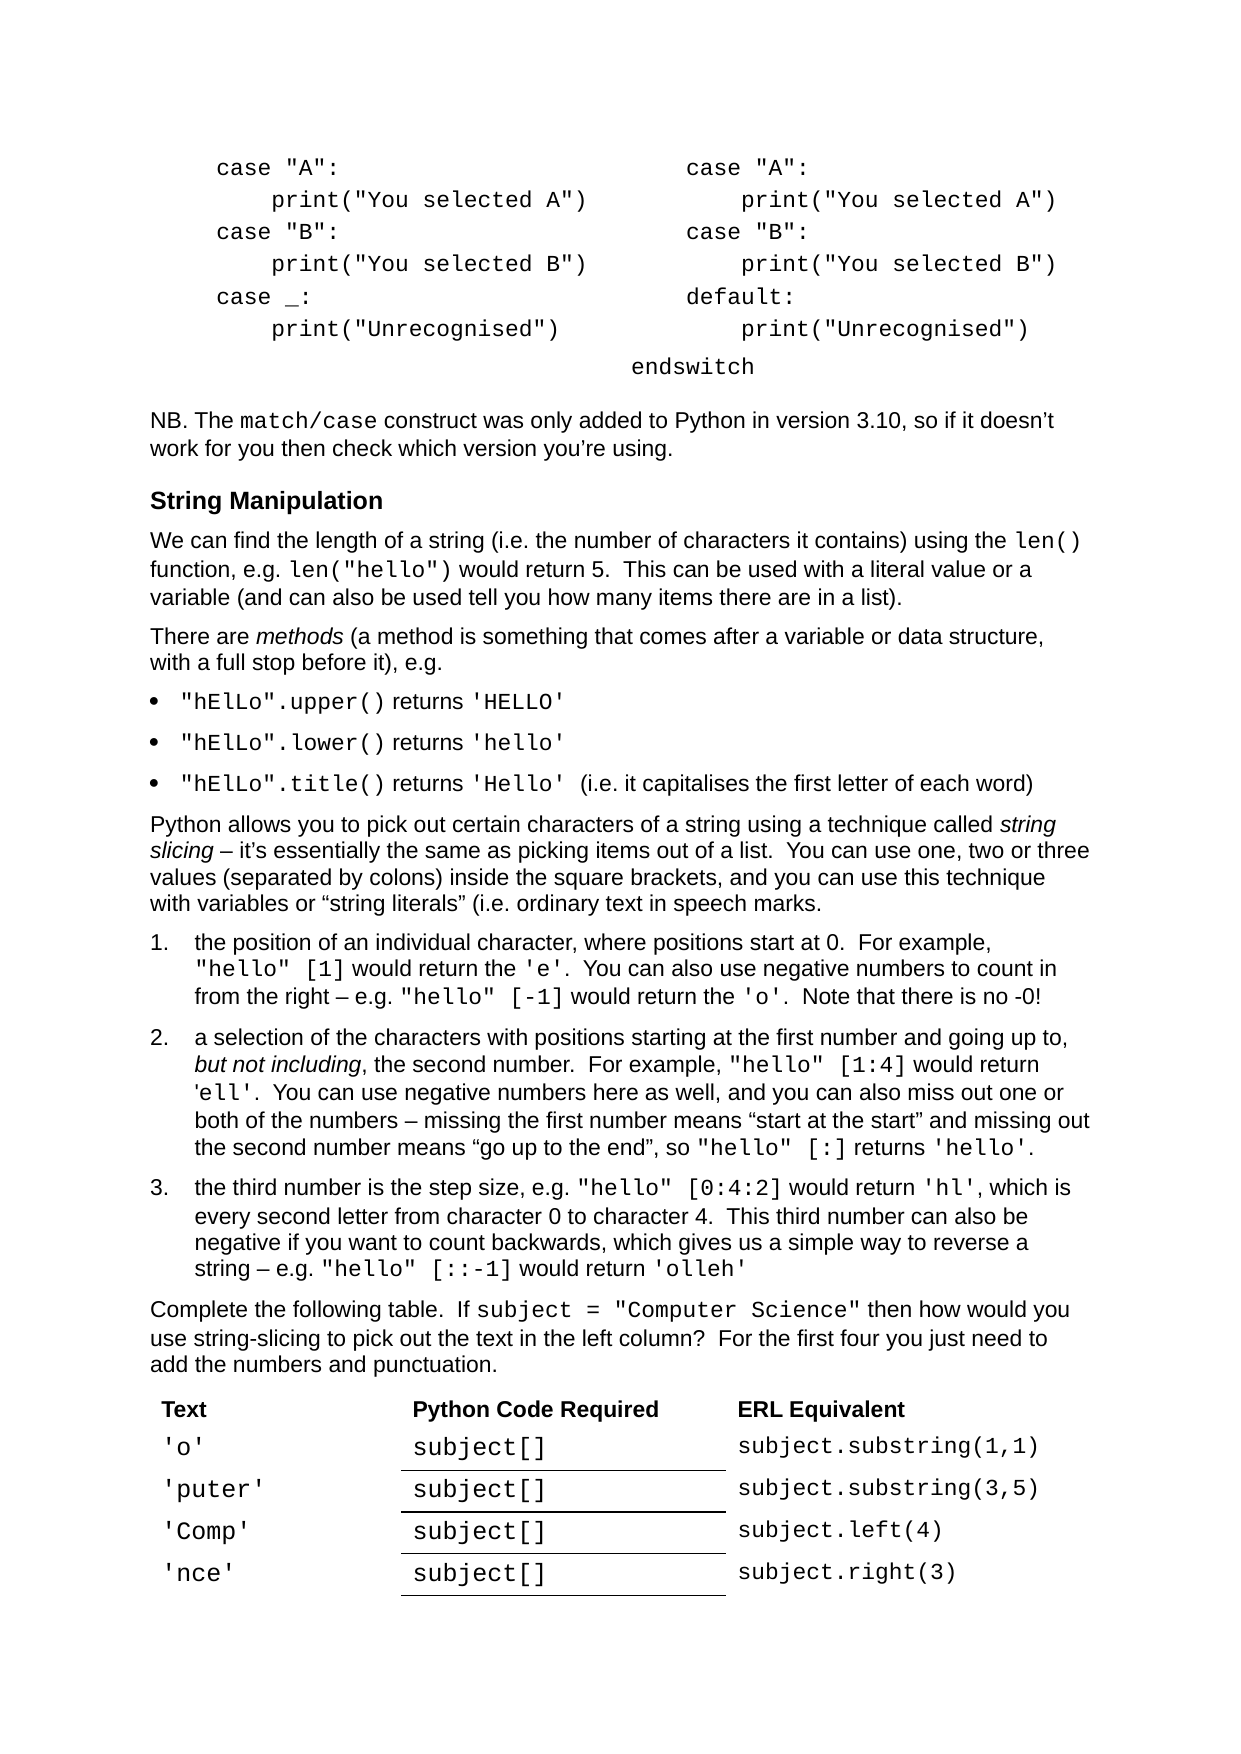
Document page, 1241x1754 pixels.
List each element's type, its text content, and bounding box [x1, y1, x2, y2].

table_cell subject.substring(1,1) [726, 1429, 1090, 1469]
subtitle String Manipulation [150, 486, 1090, 515]
table_header Text [150, 1390, 401, 1429]
table_cell 'puter' [150, 1470, 401, 1511]
table_cell 'o' [150, 1429, 401, 1469]
table_cell 'Comp' [150, 1511, 401, 1553]
text NB. The match/case construct was only added to Python in version 3.10, so if it doesn’t work for you then check which version you’re using. [150, 407, 1090, 461]
table_cell subject.right(3) [726, 1553, 1090, 1595]
text Complete the following table. If subject = "Computer Science" then how would you use string-slicing to pick out the text in the left column? For the first four you just need to add the numbers and punctuation. [150, 1296, 1090, 1377]
table_cell subject[] [401, 1513, 726, 1553]
list "hElLo".lower() returns 'hello' [150, 729, 1090, 757]
text We can find the length of a string (i.e. the number of characters it contains) using the len() function, e.g. len("hello") would return 5. This can be used with a literal value or a variable (and can also be used tell you how many items there are in a list). [150, 527, 1090, 611]
text Python allows you to pick out certain characters of a string using a technique called string slicing – it’s essentially the same as picking items out of a list. You can use one, two or three values (separated by colons) inside the square brackets, and you can use this technique with variables or “string literals” (i.e. ordinary text in speech marks. [150, 811, 1090, 916]
table_cell 'nce' [150, 1553, 401, 1595]
list the position of an individual character, where positions start at 0. For example, "hello" [1] would return the 'e'. You can also use negative numbers to count in from the right – e.g. "hello" [-1] would return the 'o'. Note that there is no -0! [150, 929, 1090, 1012]
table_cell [620, 150, 1089, 394]
table_header ERL Equivalent [726, 1390, 1090, 1429]
table_cell subject.substring(3,5) [726, 1470, 1090, 1511]
table_cell subject[] [401, 1554, 726, 1595]
text There are methods (a method is something that comes after a variable or data structure, with a full stop before it), e.g. [150, 623, 1090, 676]
table_cell subject.left(4) [726, 1511, 1090, 1553]
list "hElLo".title() returns 'Hello' (i.e. it capitalises the first letter of each word) [150, 770, 1090, 798]
list a selection of the characters with positions starting at the first number and going up to, but not including, the second number. For example, "hello" [1:4] would return 'ell'. You can use negative numbers here as well, and you can also miss out one or both of the numbers – missing the first number means “start at the start” and missing out the second number means “go up to the end”, so "hello" [:] returns 'hello'. [150, 1024, 1090, 1162]
table_header Python Code Required [401, 1390, 726, 1429]
list the third number is the step size, e.g. "hello" [0:4:2] would return 'hl', which is every second letter from character 0 to character 4. This third number can also be negative if you want to count backwards, which gives us a simple way to reverse a string – e.g. "hello" [::-1] would return 'olleh' [150, 1174, 1090, 1284]
list "hElLo".upper() returns 'HELLO' [150, 688, 1090, 717]
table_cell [150, 150, 619, 394]
table_cell subject[] [401, 1471, 726, 1511]
table_cell subject[] [401, 1429, 726, 1469]
